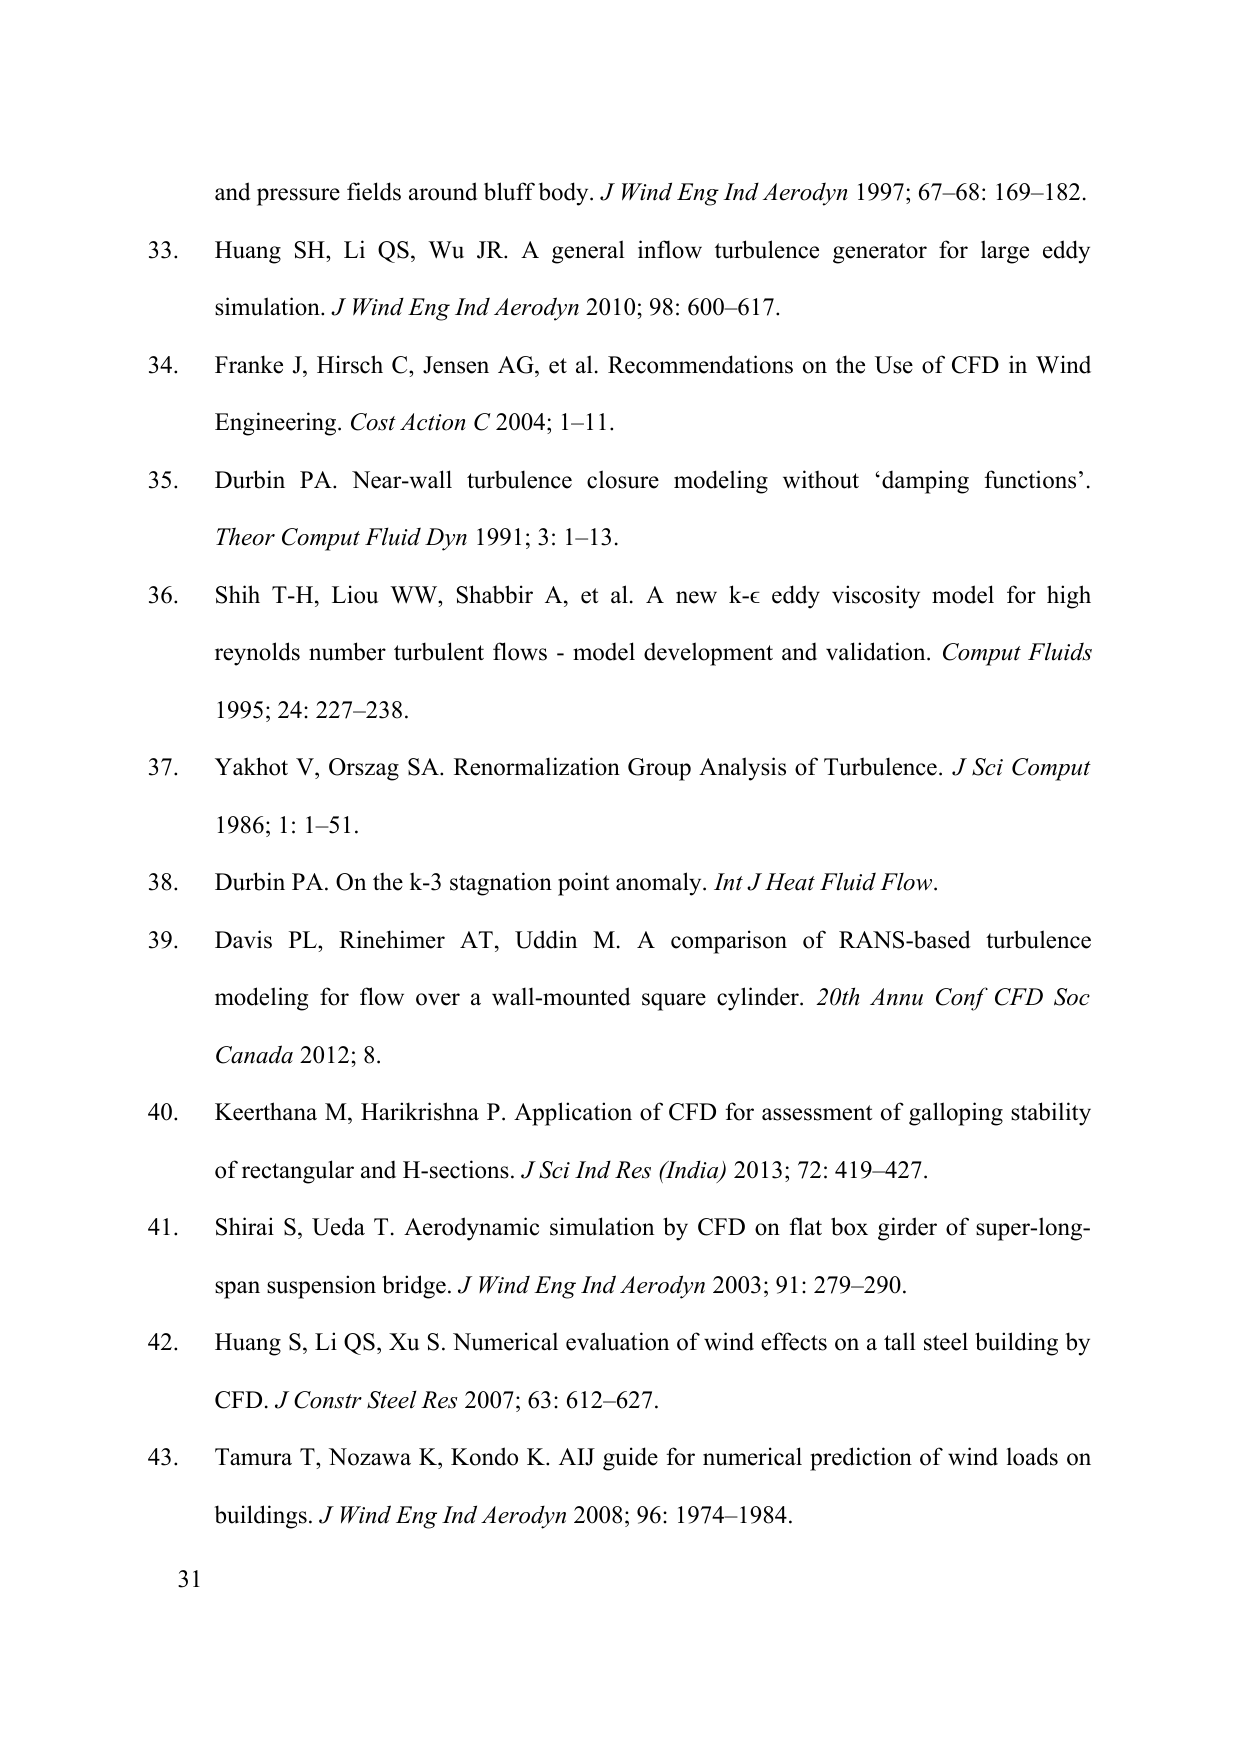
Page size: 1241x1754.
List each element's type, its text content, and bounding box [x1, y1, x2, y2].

text 35. Durbin PA. Near-wall turbulence closure modeling without ‘damping functions’. Theor Comput Fluid Dyn 1991; 3: 1–13. [148, 465, 1092, 551]
text 36. Shih T-H, Liou WW, Shabbir A, et al. A new k-ϵ eddy viscosity model for high reynolds number turbulent flows - model development and validation. Comput Fluids 1995; 24: 227–238. [148, 580, 1092, 723]
text 37. Yakhot V, Orszag SA. Renormalization Group Analysis of Turbulence. J Sci Comput 1986; 1: 1–51. [148, 752, 1092, 838]
text 39. Davis PL, Rinehimer AT, Uddin M. A comparison of RANS-based turbulence modeling for flow over a wall-mounted square cylinder. 20th Annu Conf CFD Soc Canada 2012; 8. [148, 925, 1092, 1068]
text 38. Durbin PA. On the k-3 stagnation point anomaly. Int J Heat Fluid Flow. [148, 867, 1092, 896]
text 34. Franke J, Hirsch C, Jensen AG, et al. Recommendations on the Use of CFD in Wind Engineering. Cost Action C 2004; 1–11. [148, 350, 1092, 436]
text 43. Tamura T, Nozawa K, Kondo K. AIJ guide for numerical prediction of wind loads on buildings. J Wind Eng Ind Aerodyn 2008; 96: 1974–1984. [148, 1442, 1092, 1528]
text 33. Huang SH, Li QS, Wu JR. A general inflow turbulence generator for large eddy simulation. J Wind Eng Ind Aerodyn 2010; 98: 600–617. [148, 235, 1092, 321]
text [148, 177, 1092, 206]
text 42. Huang S, Li QS, Xu S. Numerical evaluation of wind effects on a tall steel building by CFD. J Constr Steel Res 2007; 63: 612–627. [148, 1327, 1092, 1413]
text 41. Shirai S, Ueda T. Aerodynamic simulation by CFD on flat box girder of super-long-span suspension bridge. J Wind Eng Ind Aerodyn 2003; 91: 279–290. [148, 1212, 1092, 1298]
text 40. Keerthana M, Harikrishna P. Application of CFD for assessment of galloping stability of rectangular and H-sections. J Sci Ind Res (India) 2013; 72: 419–427. [148, 1097, 1092, 1183]
